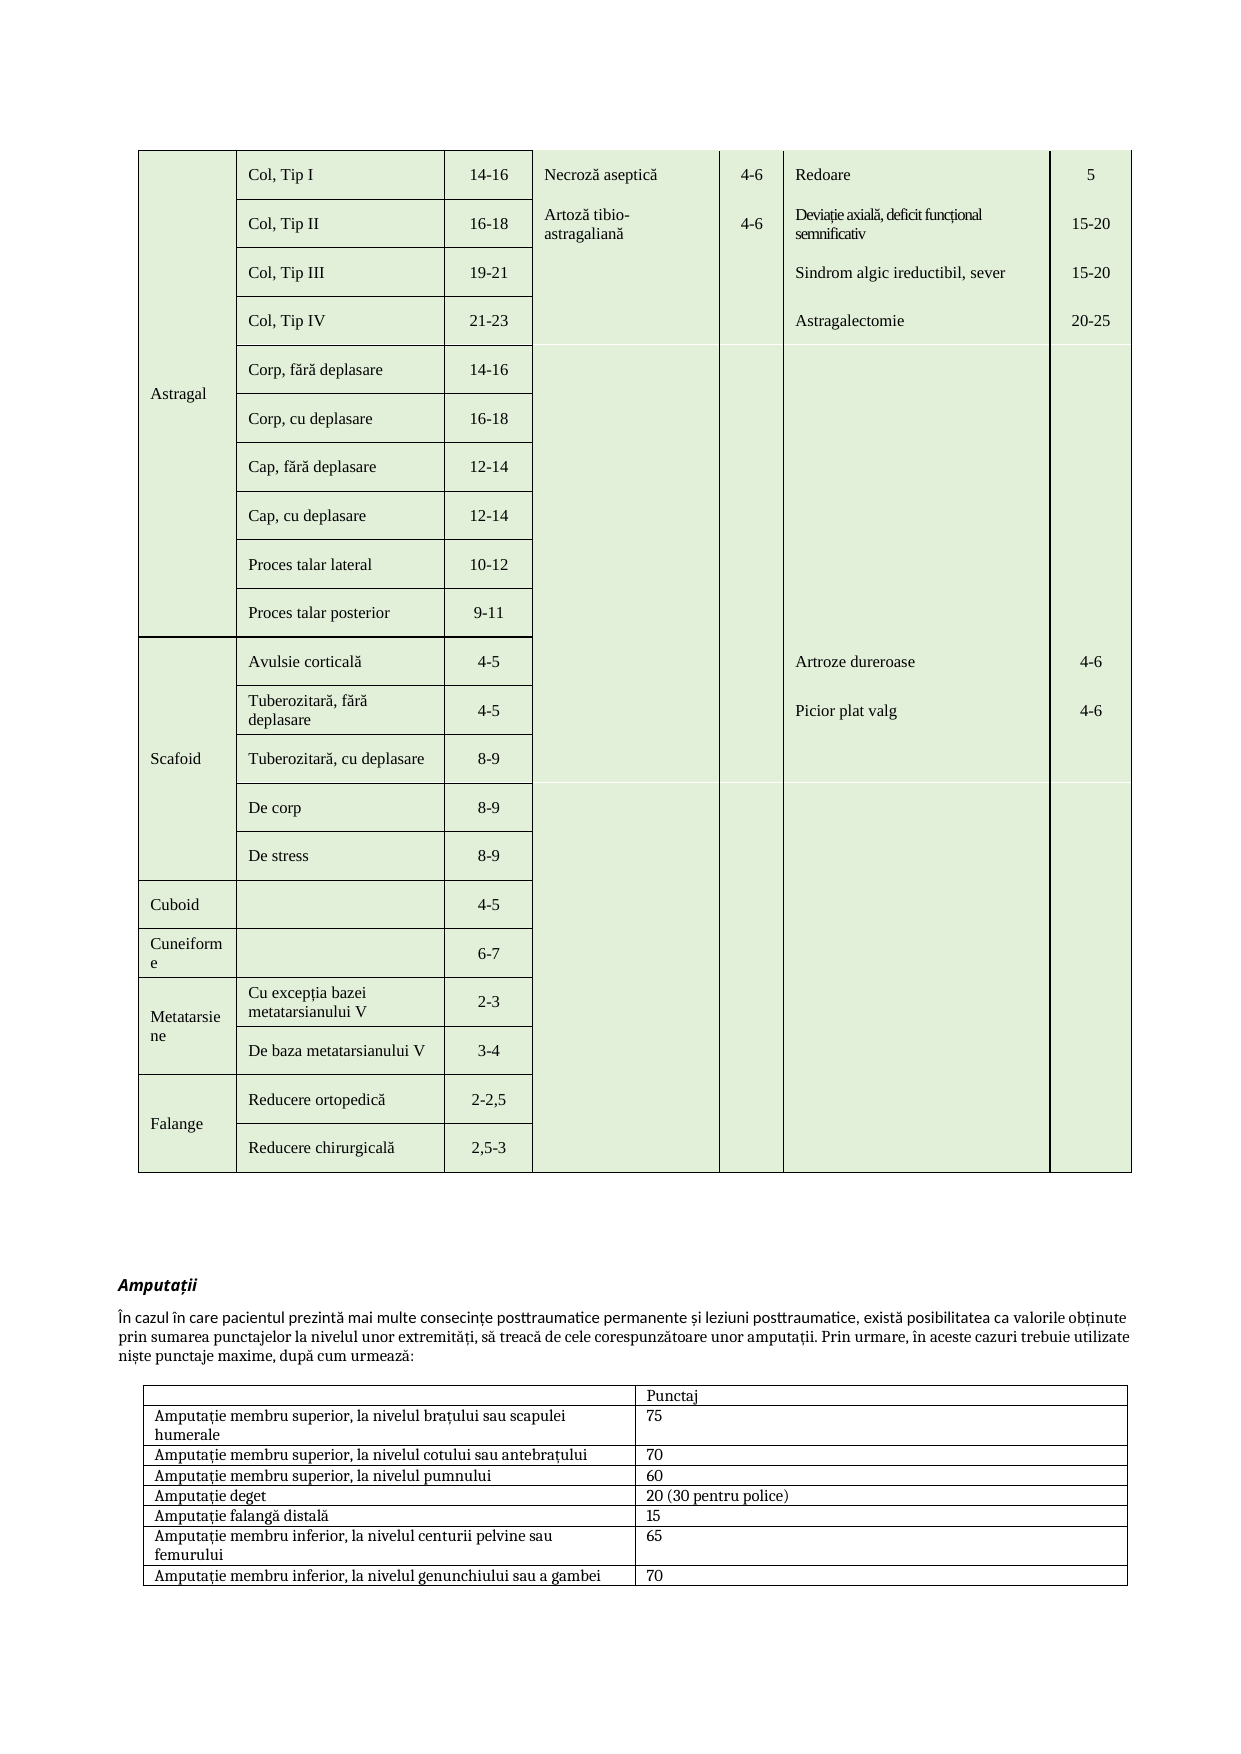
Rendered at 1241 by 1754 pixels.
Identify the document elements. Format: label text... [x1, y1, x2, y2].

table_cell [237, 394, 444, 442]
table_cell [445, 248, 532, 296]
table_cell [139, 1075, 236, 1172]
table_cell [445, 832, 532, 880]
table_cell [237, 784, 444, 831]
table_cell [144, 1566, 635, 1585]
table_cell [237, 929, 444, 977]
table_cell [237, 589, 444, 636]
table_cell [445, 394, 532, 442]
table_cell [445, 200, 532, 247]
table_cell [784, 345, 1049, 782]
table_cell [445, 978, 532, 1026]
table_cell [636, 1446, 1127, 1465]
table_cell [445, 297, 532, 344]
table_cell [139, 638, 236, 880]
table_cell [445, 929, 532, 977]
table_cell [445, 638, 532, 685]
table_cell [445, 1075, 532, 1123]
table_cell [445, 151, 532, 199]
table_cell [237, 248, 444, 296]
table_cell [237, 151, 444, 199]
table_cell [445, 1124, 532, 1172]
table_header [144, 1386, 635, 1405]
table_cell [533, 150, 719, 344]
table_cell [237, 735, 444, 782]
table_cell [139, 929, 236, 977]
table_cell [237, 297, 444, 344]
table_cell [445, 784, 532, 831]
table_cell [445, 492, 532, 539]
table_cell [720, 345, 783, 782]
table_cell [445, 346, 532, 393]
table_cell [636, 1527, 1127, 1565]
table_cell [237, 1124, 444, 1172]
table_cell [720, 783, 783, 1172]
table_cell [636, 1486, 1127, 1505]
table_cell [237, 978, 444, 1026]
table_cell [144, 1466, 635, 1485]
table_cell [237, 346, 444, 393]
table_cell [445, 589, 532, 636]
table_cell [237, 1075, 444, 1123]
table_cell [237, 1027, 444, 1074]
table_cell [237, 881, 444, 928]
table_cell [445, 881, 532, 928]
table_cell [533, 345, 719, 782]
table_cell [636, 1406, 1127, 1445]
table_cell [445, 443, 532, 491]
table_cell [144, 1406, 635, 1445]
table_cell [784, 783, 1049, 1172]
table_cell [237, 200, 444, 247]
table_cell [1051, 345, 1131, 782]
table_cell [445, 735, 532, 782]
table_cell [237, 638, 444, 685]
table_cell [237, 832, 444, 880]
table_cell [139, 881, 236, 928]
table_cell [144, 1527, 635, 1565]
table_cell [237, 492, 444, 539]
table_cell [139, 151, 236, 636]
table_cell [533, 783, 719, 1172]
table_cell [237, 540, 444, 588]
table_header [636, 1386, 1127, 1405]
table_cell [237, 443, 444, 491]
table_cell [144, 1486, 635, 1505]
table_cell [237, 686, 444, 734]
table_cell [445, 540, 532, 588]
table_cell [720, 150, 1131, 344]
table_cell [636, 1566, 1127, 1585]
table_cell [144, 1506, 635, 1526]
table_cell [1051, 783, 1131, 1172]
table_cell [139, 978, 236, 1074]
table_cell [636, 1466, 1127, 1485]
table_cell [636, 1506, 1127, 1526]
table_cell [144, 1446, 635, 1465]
text Amputații [118, 1273, 1152, 1296]
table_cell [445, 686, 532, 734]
text În cazul în care pacientul prezintă mai multe consecințe posttraumatice permanente și leziuni posttraumatice, există posibilitatea ca valorile obținute prin sumarea punctajelor la nivelul unor extremități, să treacă de cele corespunzătoare unor amputații. Prin urmare, în aceste cazuri trebuie utilizate niște punctaje maxime, după cum urmează: [118, 1307, 1152, 1366]
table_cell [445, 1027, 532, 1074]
